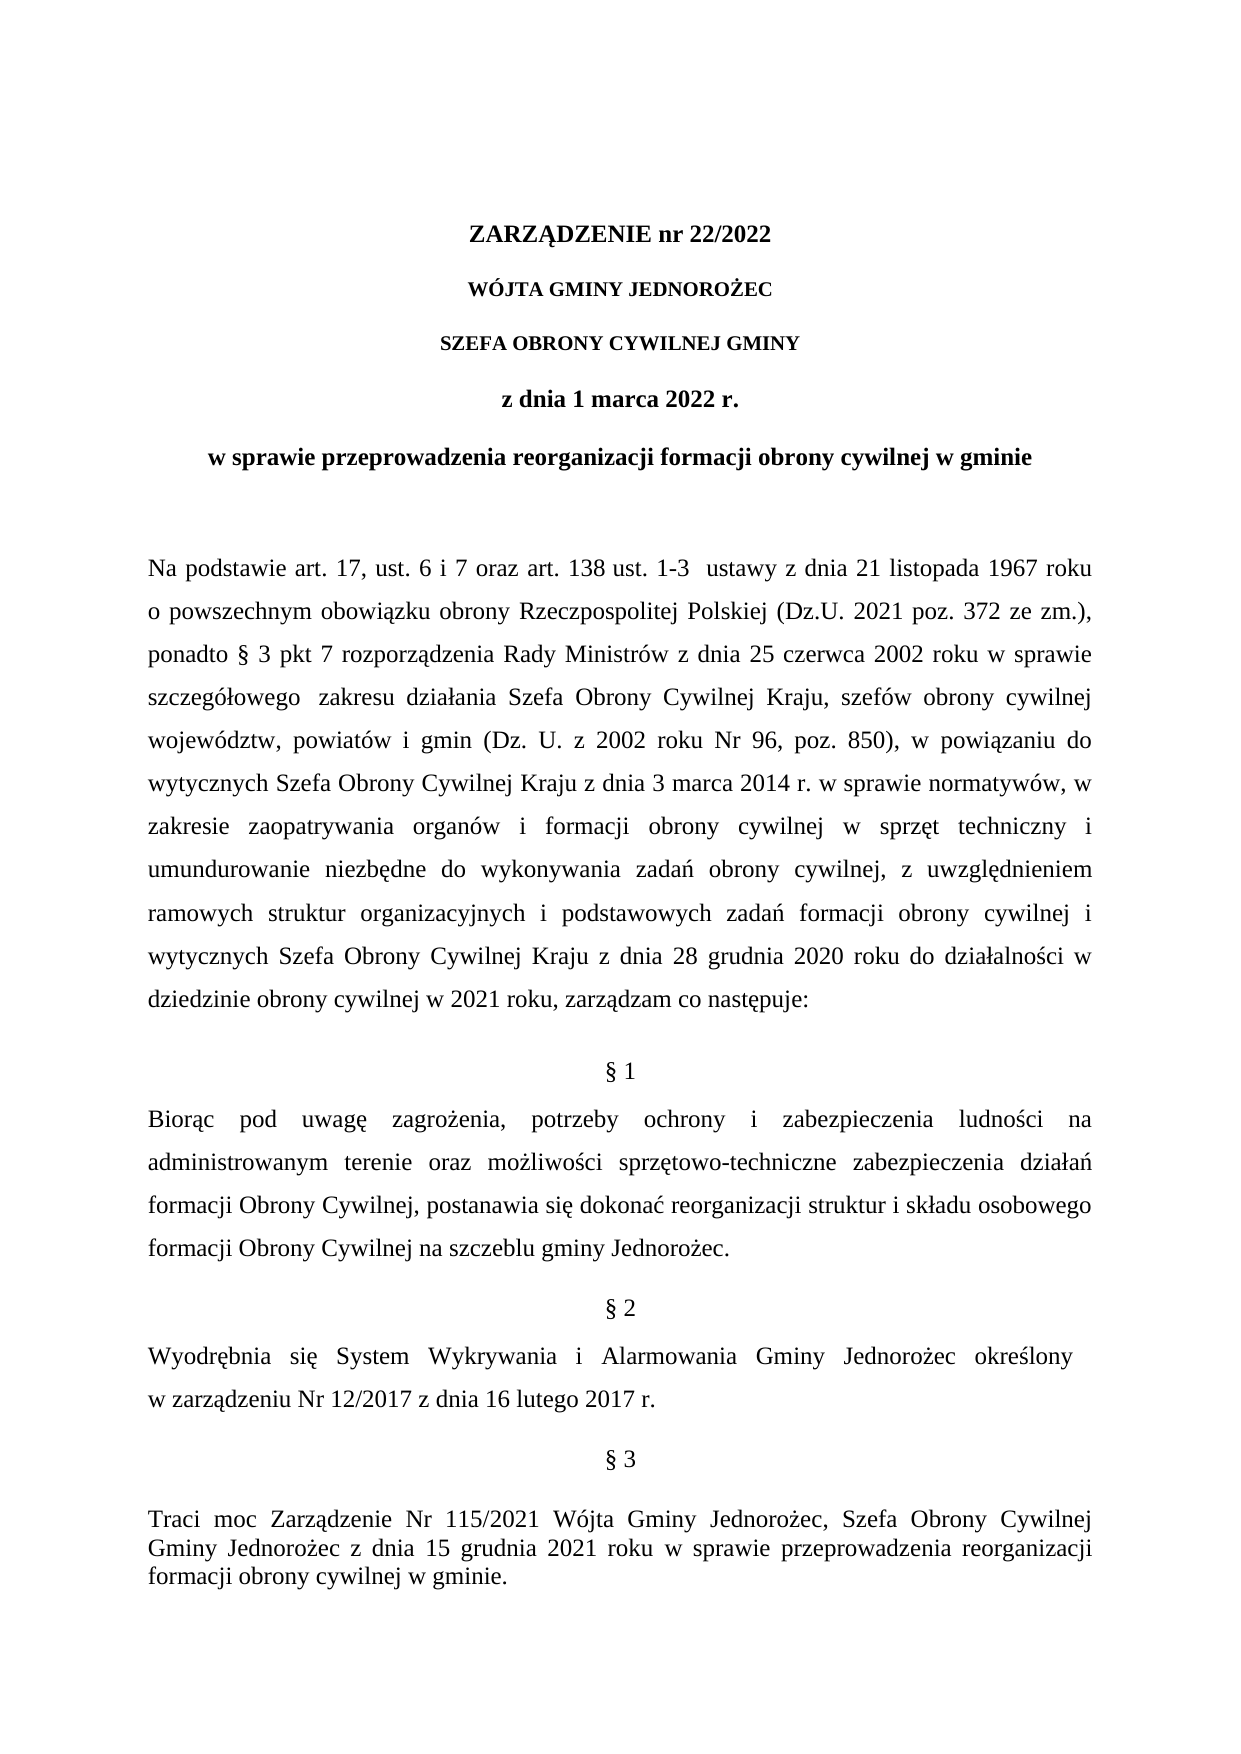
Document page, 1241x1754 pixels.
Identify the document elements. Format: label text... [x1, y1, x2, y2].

text WÓJTA GMINY JEDNOROŻEC [148, 277, 1093, 301]
text w sprawie przeprowadzenia reorganizacji formacji obrony cywilnej w gminie [148, 442, 1093, 470]
text § 1 [148, 1056, 1093, 1085]
text z dnia 1 marca 2022 r. [148, 384, 1093, 412]
text SZEFA OBRONY CYWILNEJ GMINY [148, 330, 1093, 354]
text § 3 [148, 1444, 1093, 1472]
text § 2 [148, 1293, 1093, 1322]
text Traci moc Zarządzenie Nr 115/2021 Wójta Gminy Jednorożec, Szefa Obrony Cywilnej Gminy Jednorożec z dnia 15 grudnia 2021 roku w sprawie przeprowadzenia reorganizacji formacji obrony cywilnej w gminie. [148, 1504, 1093, 1590]
text Na podstawie art. 17, ust. 6 i 7 oraz art. 138 ust. 1-3 ustawy z dnia 21 listopada 1967 roku o powszechnym obowiązku obrony Rzeczpospolitej Polskiej (Dz.U. 2021 poz. 372 ze zm.), ponadto § 3 pkt 7 rozporządzenia Rady Ministrów z dnia 25 czerwca 2002 roku w sprawie szczegółowego zakresu działania Szefa Obrony Cywilnej Kraju, szefów obrony cywilnej województw, powiatów i gmin (Dz. U. z 2002 roku Nr 96, poz. 850), w powiązaniu do wytycznych Szefa Obrony Cywilnej Kraju z dnia 3 marca 2014 r. w sprawie normatywów, w zakresie zaopatrywania organów i formacji obrony cywilnej w sprzęt techniczny i umundurowanie niezbędne do wykonywania zadań obrony cywilnej, z uwzględnieniem ramowych struktur organizacyjnych i podstawowych zadań formacji obrony cywilnej i wytycznych Szefa Obrony Cywilnej Kraju z dnia 28 grudnia 2020 roku do działalności w dziedzinie obrony cywilnej w 2021 roku, zarządzam co następuje: [148, 553, 1093, 1013]
text Wyodrębnia się System Wykrywania i Alarmowania Gminy Jednorożec określony w zarządzeniu Nr 12/2017 z dnia 16 lutego 2017 r. [148, 1341, 1093, 1413]
text ZARZĄDZENIE nr 22/2022 [148, 219, 1093, 248]
text Biorąc pod uwagę zagrożenia, potrzeby ochrony i zabezpieczenia ludności na administrowanym terenie oraz możliwości sprzętowo-techniczne zabezpieczenia działań formacji Obrony Cywilnej, postanawia się dokonać reorganizacji struktur i składu osobowego formacji Obrony Cywilnej na szczeblu gminy Jednorożec. [148, 1104, 1093, 1262]
